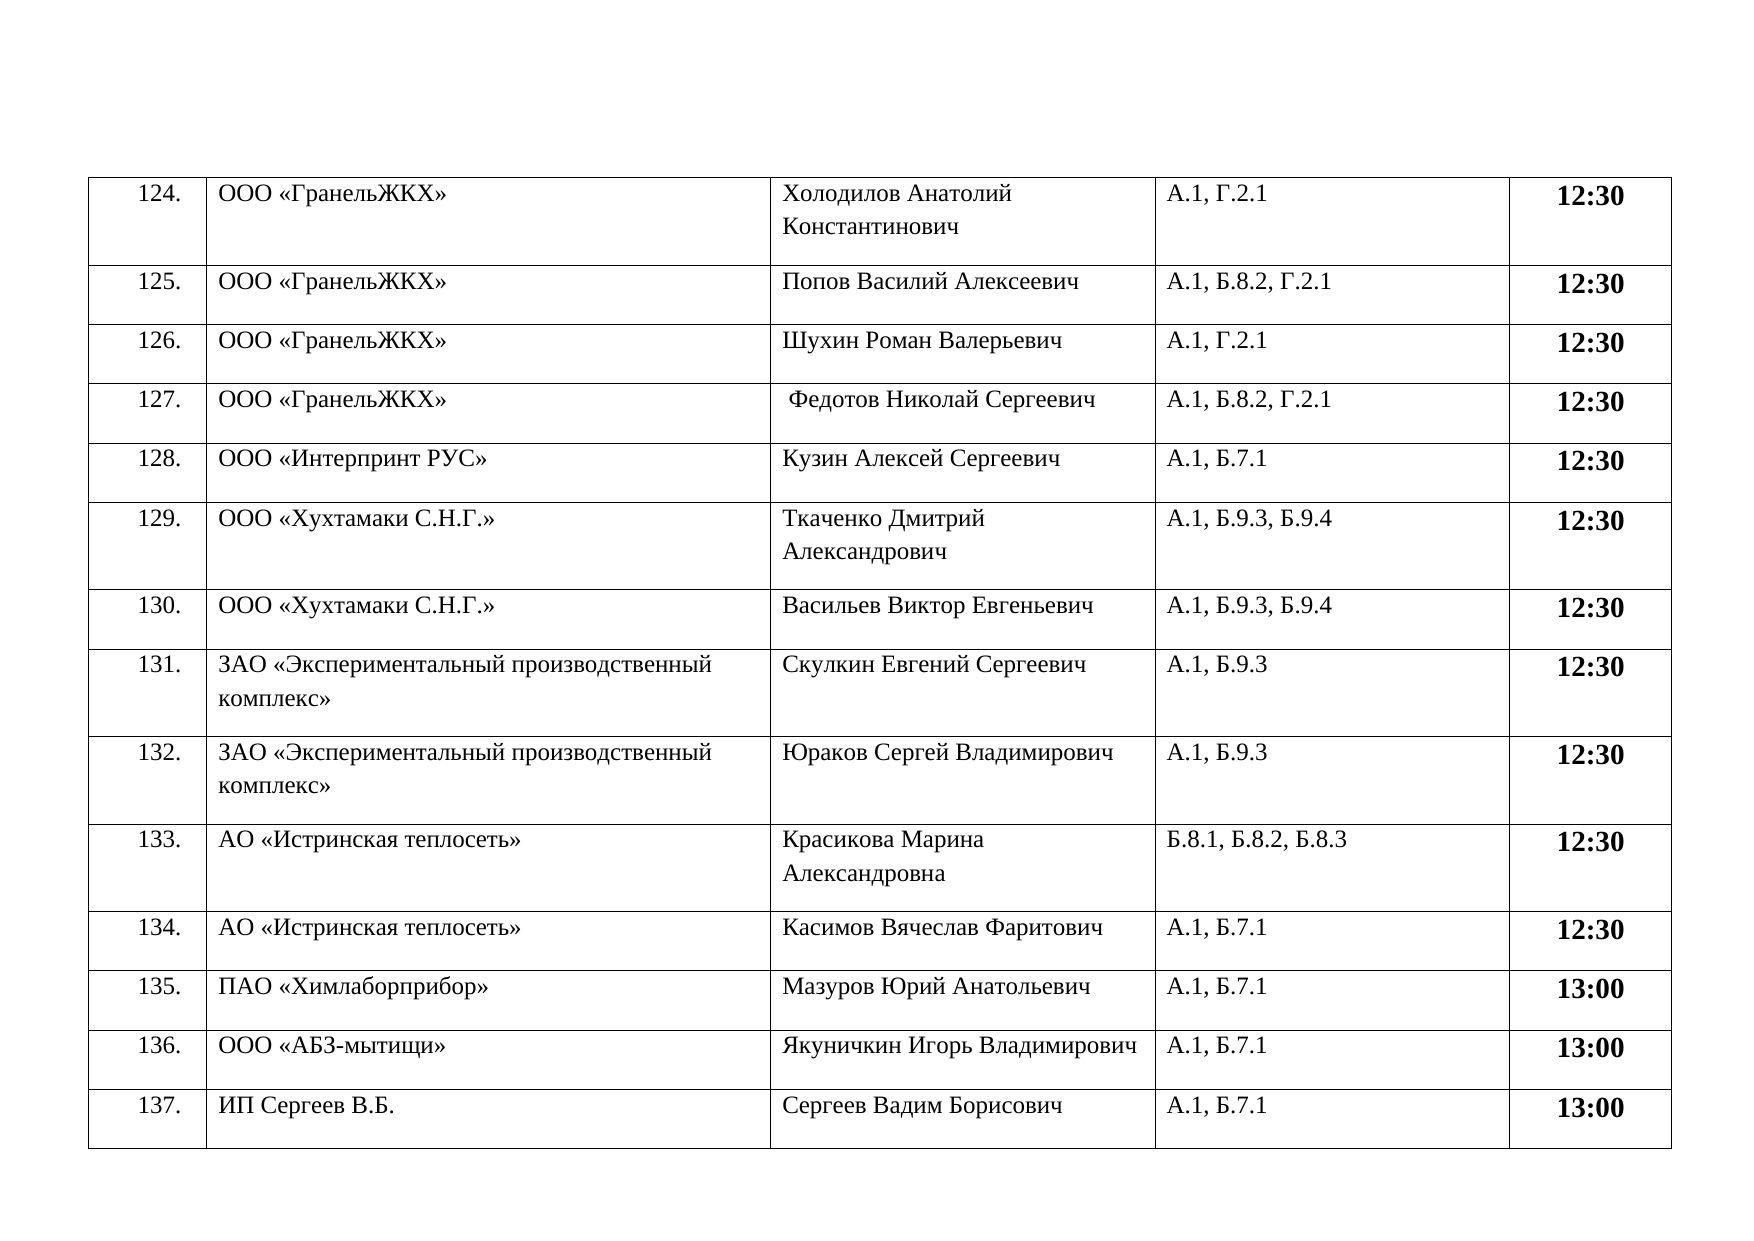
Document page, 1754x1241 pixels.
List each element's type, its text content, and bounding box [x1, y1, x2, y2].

table_cell ПАО «Химлаборприбор» [207, 971, 770, 1029]
table_cell ООО «ГранельЖКХ» [207, 325, 770, 383]
table_cell Кузин Алексей Сергеевич [771, 444, 1155, 502]
table_cell А.1, Б.7.1 [1156, 912, 1509, 970]
table_cell А.1, Б.7.1 [1156, 1090, 1509, 1148]
table_cell А.1, Б.9.3, Б.9.4 [1156, 503, 1509, 589]
table_cell 12:30 [1510, 912, 1671, 970]
table_cell Касимов Вячеслав Фаритович [771, 912, 1155, 970]
table_cell [89, 503, 206, 589]
table_cell Васильев Виктор Евгеньевич [771, 590, 1155, 648]
table_cell 12:30 [1510, 325, 1671, 383]
table_cell ООО «Хухтамаки С.Н.Г.» [207, 503, 770, 589]
table_cell Якуничкин Игорь Владимирович [771, 1031, 1155, 1089]
table_cell А.1, Б.9.3 [1156, 737, 1509, 823]
table_cell Сергеев Вадим Борисович [771, 1090, 1155, 1148]
table_cell [89, 650, 206, 736]
table_cell 12:30 [1510, 384, 1671, 442]
table_cell ООО «ГранельЖКХ» [207, 384, 770, 442]
table_cell 12:30 [1510, 737, 1671, 823]
table_cell А.1, Б.8.2, Г.2.1 [1156, 384, 1509, 442]
table_cell А.1, Г.2.1 [1156, 325, 1509, 383]
table_cell Шухин Роман Валерьевич [771, 325, 1155, 383]
table_cell ООО «АБЗ-мытищи» [207, 1031, 770, 1089]
table_cell [89, 737, 206, 823]
table_cell А.1, Г.2.1 [1156, 178, 1509, 265]
table_cell Федотов Николай Сергеевич [771, 384, 1155, 442]
table_cell 13:00 [1510, 1031, 1671, 1089]
table_cell ИП Сергеев В.Б. [207, 1090, 770, 1148]
table_cell 12:30 [1510, 444, 1671, 502]
table_cell 12:30 [1510, 503, 1671, 589]
table_cell 13:00 [1510, 971, 1671, 1029]
table_cell АО «Истринская теплосеть» [207, 912, 770, 970]
table_cell [89, 266, 206, 324]
table_cell Холодилов Анатолий Константинович [771, 178, 1155, 265]
table_cell ООО «ГранельЖКХ» [207, 178, 770, 265]
table_cell А.1, Б.7.1 [1156, 971, 1509, 1029]
table_cell Б.8.1, Б.8.2, Б.8.3 [1156, 825, 1509, 911]
table_cell А.1, Б.7.1 [1156, 1031, 1509, 1089]
table_cell [89, 325, 206, 383]
table_cell ООО «ГранельЖКХ» [207, 266, 770, 324]
table_cell [89, 384, 206, 442]
table_cell Красикова Марина Александровна [771, 825, 1155, 911]
table_cell Попов Василий Алексеевич [771, 266, 1155, 324]
table_cell ООО «Интерпринт РУС» [207, 444, 770, 502]
table_cell 13:00 [1510, 1090, 1671, 1148]
table_cell АО «Истринская теплосеть» [207, 825, 770, 911]
table_cell ЗАО «Экспериментальный производственный комплекс» [207, 737, 770, 823]
table_cell ООО «Хухтамаки С.Н.Г.» [207, 590, 770, 648]
table_cell Ткаченко Дмитрий Александрович [771, 503, 1155, 589]
table_cell [89, 1031, 206, 1089]
table_cell А.1, Б.8.2, Г.2.1 [1156, 266, 1509, 324]
table_cell 12:30 [1510, 650, 1671, 736]
table_cell 12:30 [1510, 825, 1671, 911]
table_cell 12:30 [1510, 178, 1671, 265]
table_cell [89, 825, 206, 911]
table_cell А.1, Б.7.1 [1156, 444, 1509, 502]
table_cell Мазуров Юрий Анатольевич [771, 971, 1155, 1029]
table_cell [89, 590, 206, 648]
table_cell [89, 178, 206, 265]
table_cell А.1, Б.9.3, Б.9.4 [1156, 590, 1509, 648]
table_cell [89, 1090, 206, 1148]
table_cell 12:30 [1510, 590, 1671, 648]
table_cell ЗАО «Экспериментальный производственный комплекс» [207, 650, 770, 736]
table_cell [89, 971, 206, 1029]
table_cell [89, 444, 206, 502]
table_cell Юраков Сергей Владимирович [771, 737, 1155, 823]
table_cell Скулкин Евгений Сергеевич [771, 650, 1155, 736]
table_cell [89, 912, 206, 970]
table_cell 12:30 [1510, 266, 1671, 324]
table_cell А.1, Б.9.3 [1156, 650, 1509, 736]
